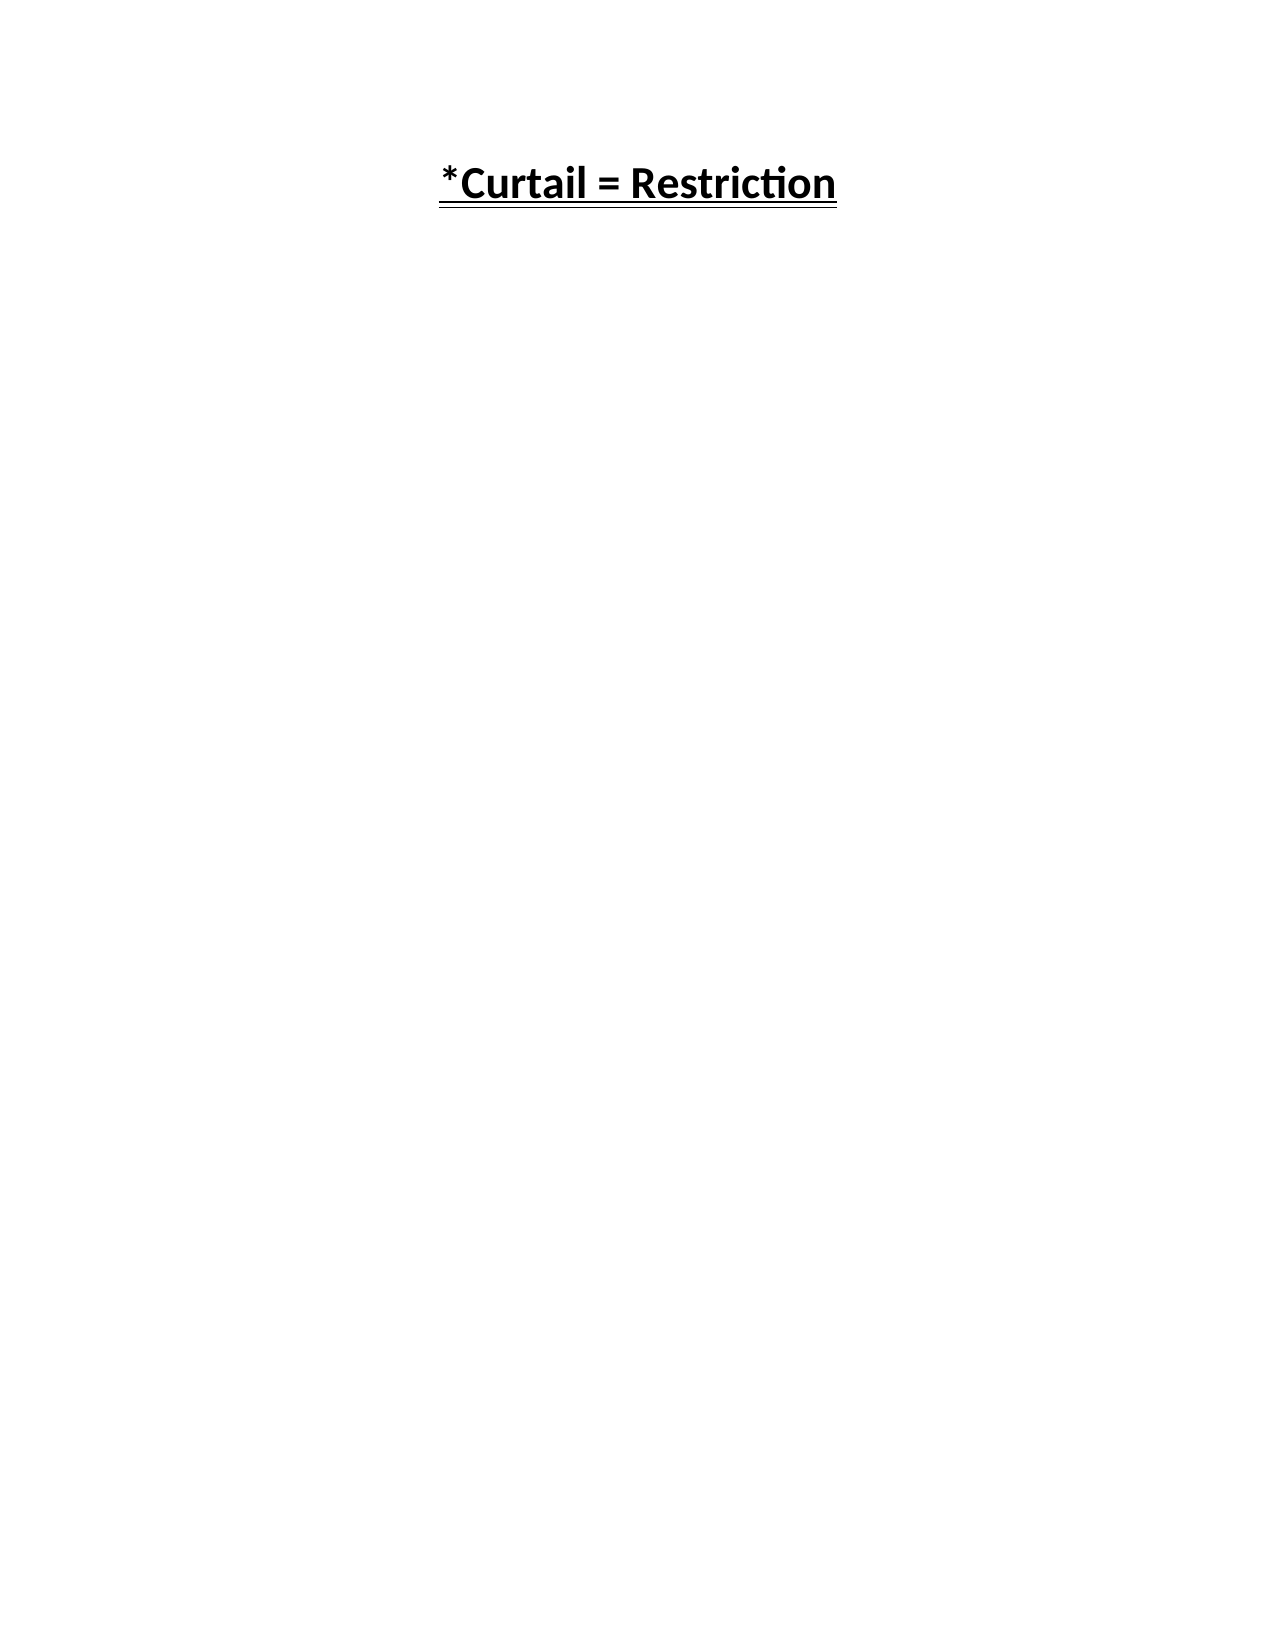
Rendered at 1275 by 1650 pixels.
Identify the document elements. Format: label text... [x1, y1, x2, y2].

subtitle *Curtail = Restriction [150, 154, 1125, 210]
